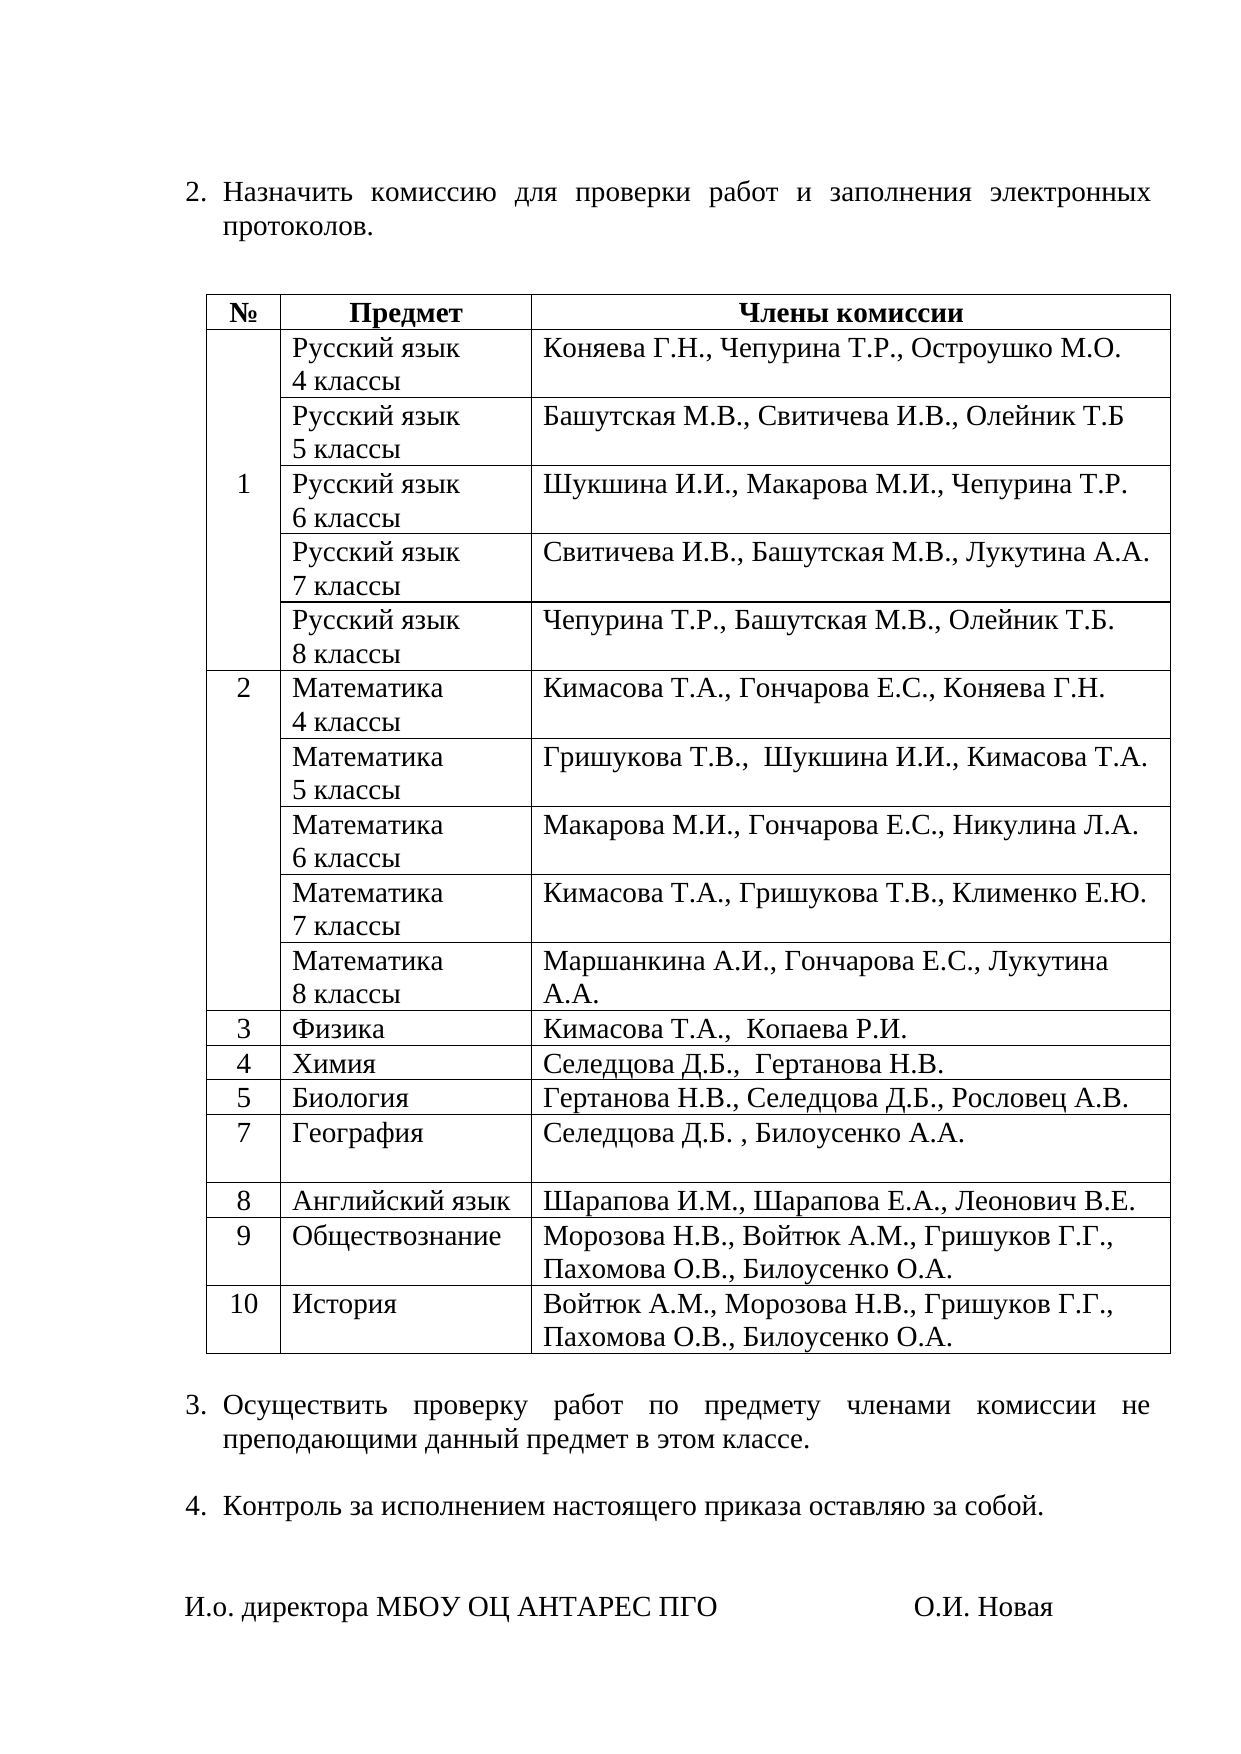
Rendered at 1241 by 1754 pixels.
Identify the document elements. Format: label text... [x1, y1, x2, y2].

table_cell Башутская М.В., Свитичева И.В., Олейник Т.Б [532, 398, 1170, 465]
table_header Члены комиссии [532, 295, 1170, 329]
table_cell 5 [207, 1080, 280, 1114]
table_cell Селедцова Д.Б., Гертанова Н.В. [532, 1046, 1170, 1079]
table_cell Селедцова Д.Б. , Билоусенко А.А. [532, 1115, 1170, 1182]
table_cell Свитичева И.В., Башутская М.В., Лукутина А.А. [532, 534, 1170, 601]
table_cell 3 [207, 1011, 280, 1045]
table_header № [207, 295, 280, 329]
table_cell Войтюк А.М., Морозова Н.В., Гришуков Г.Г., Пахомова О.В., Билоусенко О.А. [532, 1286, 1170, 1353]
table_cell Шарапова И.М., Шарапова Е.А., Леонович В.Е. [532, 1183, 1170, 1217]
table_cell Морозова Н.В., Войтюк А.М., Гришуков Г.Г., Пахомова О.В., Билоусенко О.А. [532, 1218, 1170, 1285]
table_cell Математика 5 классы [281, 739, 531, 806]
table_cell Биология [281, 1080, 531, 1114]
table_cell История [281, 1286, 531, 1353]
table_cell География [281, 1115, 531, 1182]
table_cell Английский язык [281, 1183, 531, 1217]
list Назначить комиссию для проверки работ и заполнения электронных протоколов. [185, 174, 1152, 242]
table_cell Русский язык 8 классы [281, 603, 531, 669]
table_cell Чепурина Т.Р., Башутская М.В., Олейник Т.Б. [532, 603, 1170, 669]
table_cell 2 [207, 671, 280, 1010]
table_cell Химия [281, 1046, 531, 1079]
table_cell Математика 4 классы [281, 671, 531, 738]
table_cell Русский язык 6 классы [281, 466, 531, 533]
list Осуществить проверку работ по предмету членами комиссии не преподающими данный предмет в этом классе. [185, 1387, 1152, 1454]
table_cell Коняева Г.Н., Чепурина Т.Р., Остроушко М.О. [532, 330, 1170, 397]
table_header Предмет [281, 295, 531, 329]
table_cell Макарова М.И., Гончарова Е.С., Никулина Л.А. [532, 807, 1170, 874]
table_cell Математика 8 классы [281, 943, 531, 1010]
table_cell Гришукова Т.В., Шукшина И.И., Кимасова Т.А. [532, 739, 1170, 806]
table_cell Кимасова Т.А., Гончарова Е.С., Коняева Г.Н. [532, 671, 1170, 738]
table_cell Русский язык 7 классы [281, 534, 531, 601]
table_cell Кимасова Т.А., Копаева Р.И. [532, 1011, 1170, 1045]
table_cell Маршанкина А.И., Гончарова Е.С., Лукутина А.А. [532, 943, 1170, 1010]
table_cell Русский язык 4 классы [281, 330, 531, 397]
table_cell Математика 7 классы [281, 875, 531, 942]
table_cell 8 [207, 1183, 280, 1217]
table_cell Русский язык 5 классы [281, 398, 531, 465]
table_cell Математика 6 классы [281, 807, 531, 874]
text И.о. директора МБОУ ОЦ АНТАРЕС ПГО О.И. Новая [148, 1589, 1152, 1622]
list Контроль за исполнением настоящего приказа оставляю за собой. [185, 1488, 1152, 1522]
table_cell 4 [207, 1046, 280, 1079]
table_cell Гертанова Н.В., Селедцова Д.Б., Рословец А.В. [532, 1080, 1170, 1114]
table_cell 9 [207, 1218, 280, 1285]
table_cell 7 [207, 1115, 280, 1182]
table_cell Кимасова Т.А., Гришукова Т.В., Клименко Е.Ю. [532, 875, 1170, 942]
table_cell Шукшина И.И., Макарова М.И., Чепурина Т.Р. [532, 466, 1170, 533]
table_cell 10 [207, 1286, 280, 1353]
table_cell 1 [207, 330, 280, 669]
table_cell Физика [281, 1011, 531, 1045]
table_cell Обществознание [281, 1218, 531, 1285]
